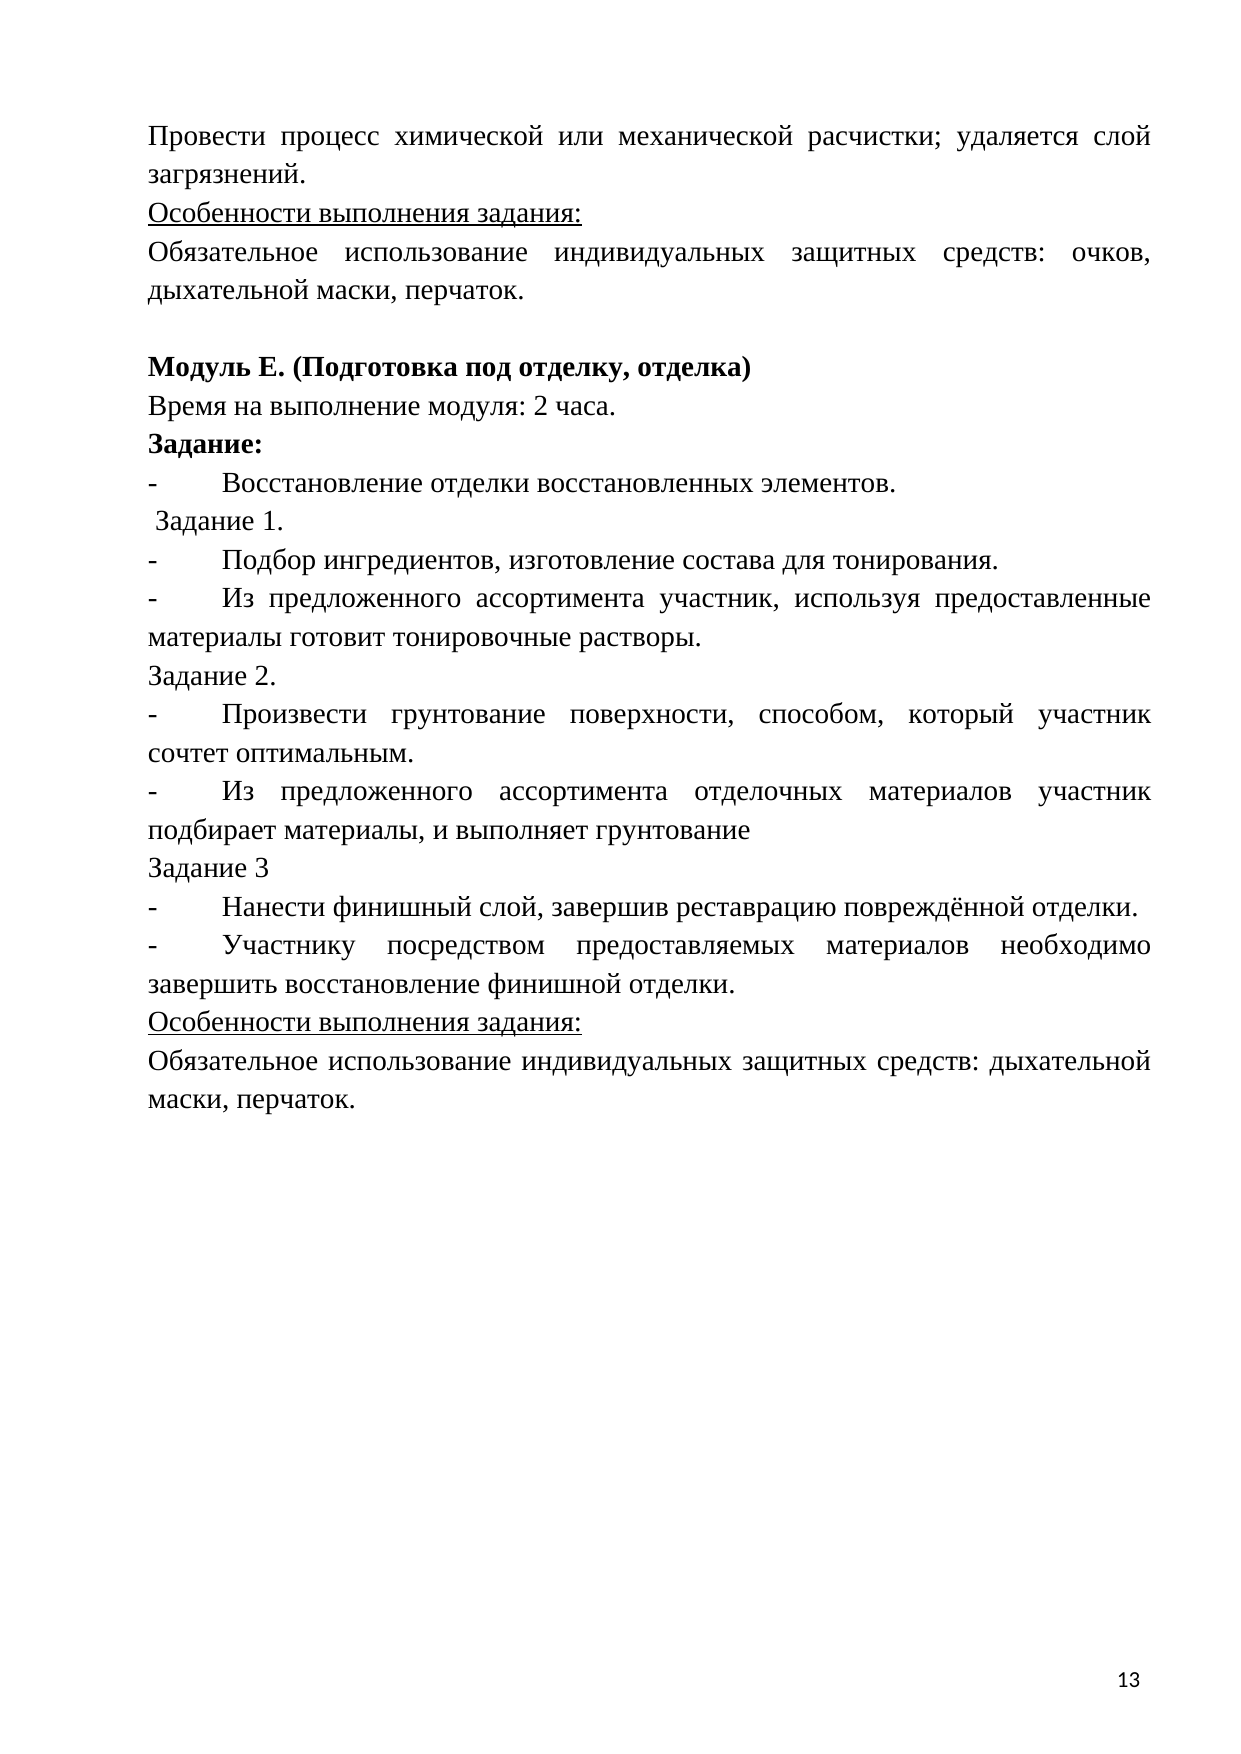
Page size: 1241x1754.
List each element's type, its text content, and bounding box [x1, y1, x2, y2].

text - Из предложенного ассортимента отделочных материалов участник подбирает материалы, и выполняет грунтование [148, 773, 1152, 845]
text Обязательное использование индивидуальных защитных средств: дыхательной маски, перчаток. [148, 1043, 1152, 1115]
text - Из предложенного ассортимента участник, используя предоставленные материалы готовит тонировочные растворы. [148, 581, 1152, 653]
text Время на выполнение модуля: 2 часа. [148, 388, 1152, 421]
text - Произвести грунтование поверхности, способом, который участник сочтет оптимальным. [148, 696, 1152, 768]
text Модуль Е. (Подготовка под отделку, отделка) [148, 349, 1152, 383]
text Задание 3 [148, 850, 1152, 884]
text Задание: [148, 426, 1152, 460]
text Особенности выполнения задания: [148, 195, 1152, 229]
text - Подбор ингредиентов, изготовление состава для тонирования. [148, 542, 1152, 576]
text Задание 1. [148, 503, 1152, 537]
text Задание 2. [148, 658, 1152, 691]
text - Восстановление отделки восстановленных элементов. [148, 465, 1152, 498]
text - Участнику посредством предоставляемых материалов необходимо завершить восстановление финишной отделки. [148, 927, 1152, 999]
text Провести процесс химической или механической расчистки; удаляется слой загрязнений. [148, 118, 1152, 190]
text Особенности выполнения задания: [148, 1004, 1152, 1038]
text - Нанести финишный слой, завершив реставрацию повреждённой отделки. [148, 889, 1152, 922]
text Обязательное использование индивидуальных защитных средств: очков, дыхательной маски, перчаток. [148, 234, 1152, 306]
